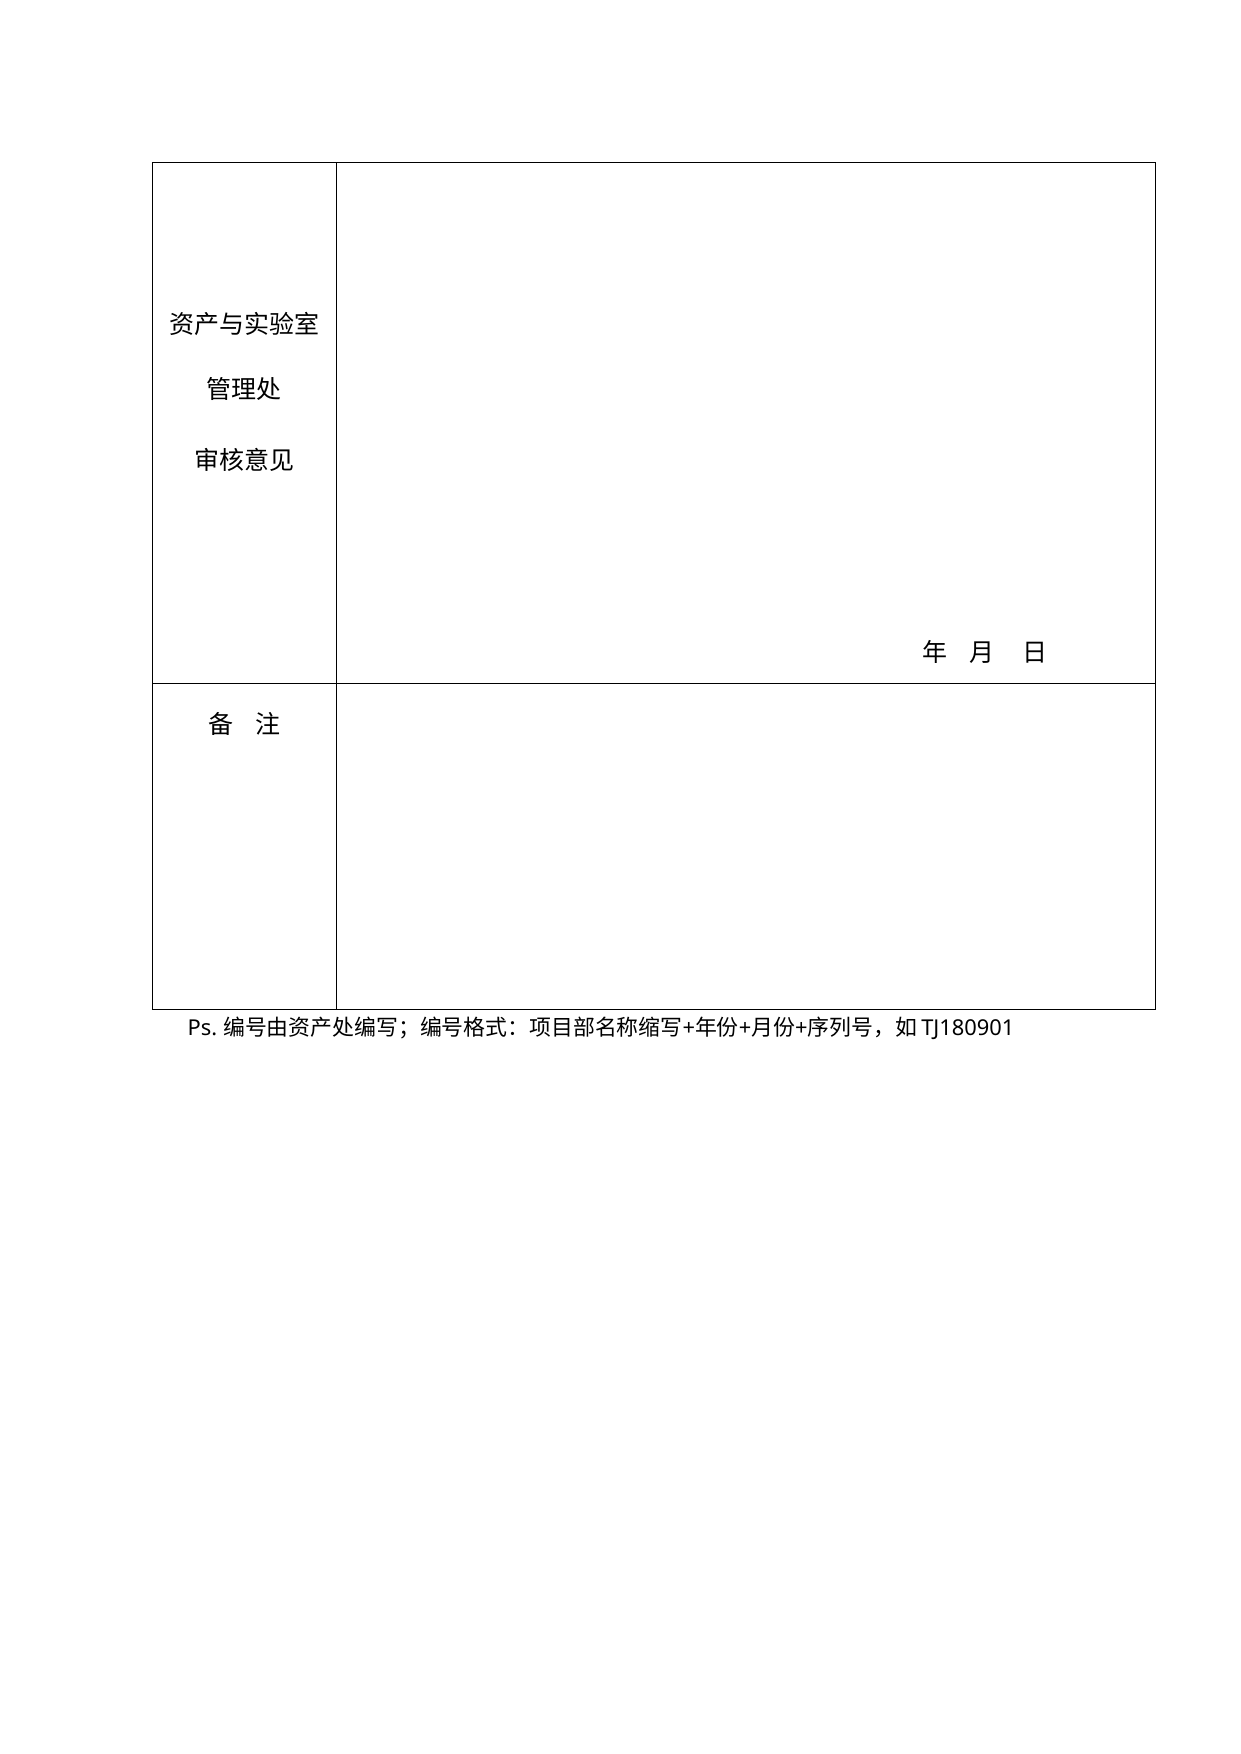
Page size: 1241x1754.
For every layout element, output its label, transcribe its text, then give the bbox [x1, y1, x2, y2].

table_cell 年 月 日 [337, 163, 1155, 683]
text Ps. 编号由资产处编写；编号格式：项目部名称缩写+年份+月份+序列号，如TJ180901 [187, 1010, 1150, 1043]
table_cell [337, 684, 1155, 1009]
table_cell 备 注 [153, 684, 336, 1009]
table_cell 资产与实验室管理处 审核意见 [153, 163, 336, 683]
